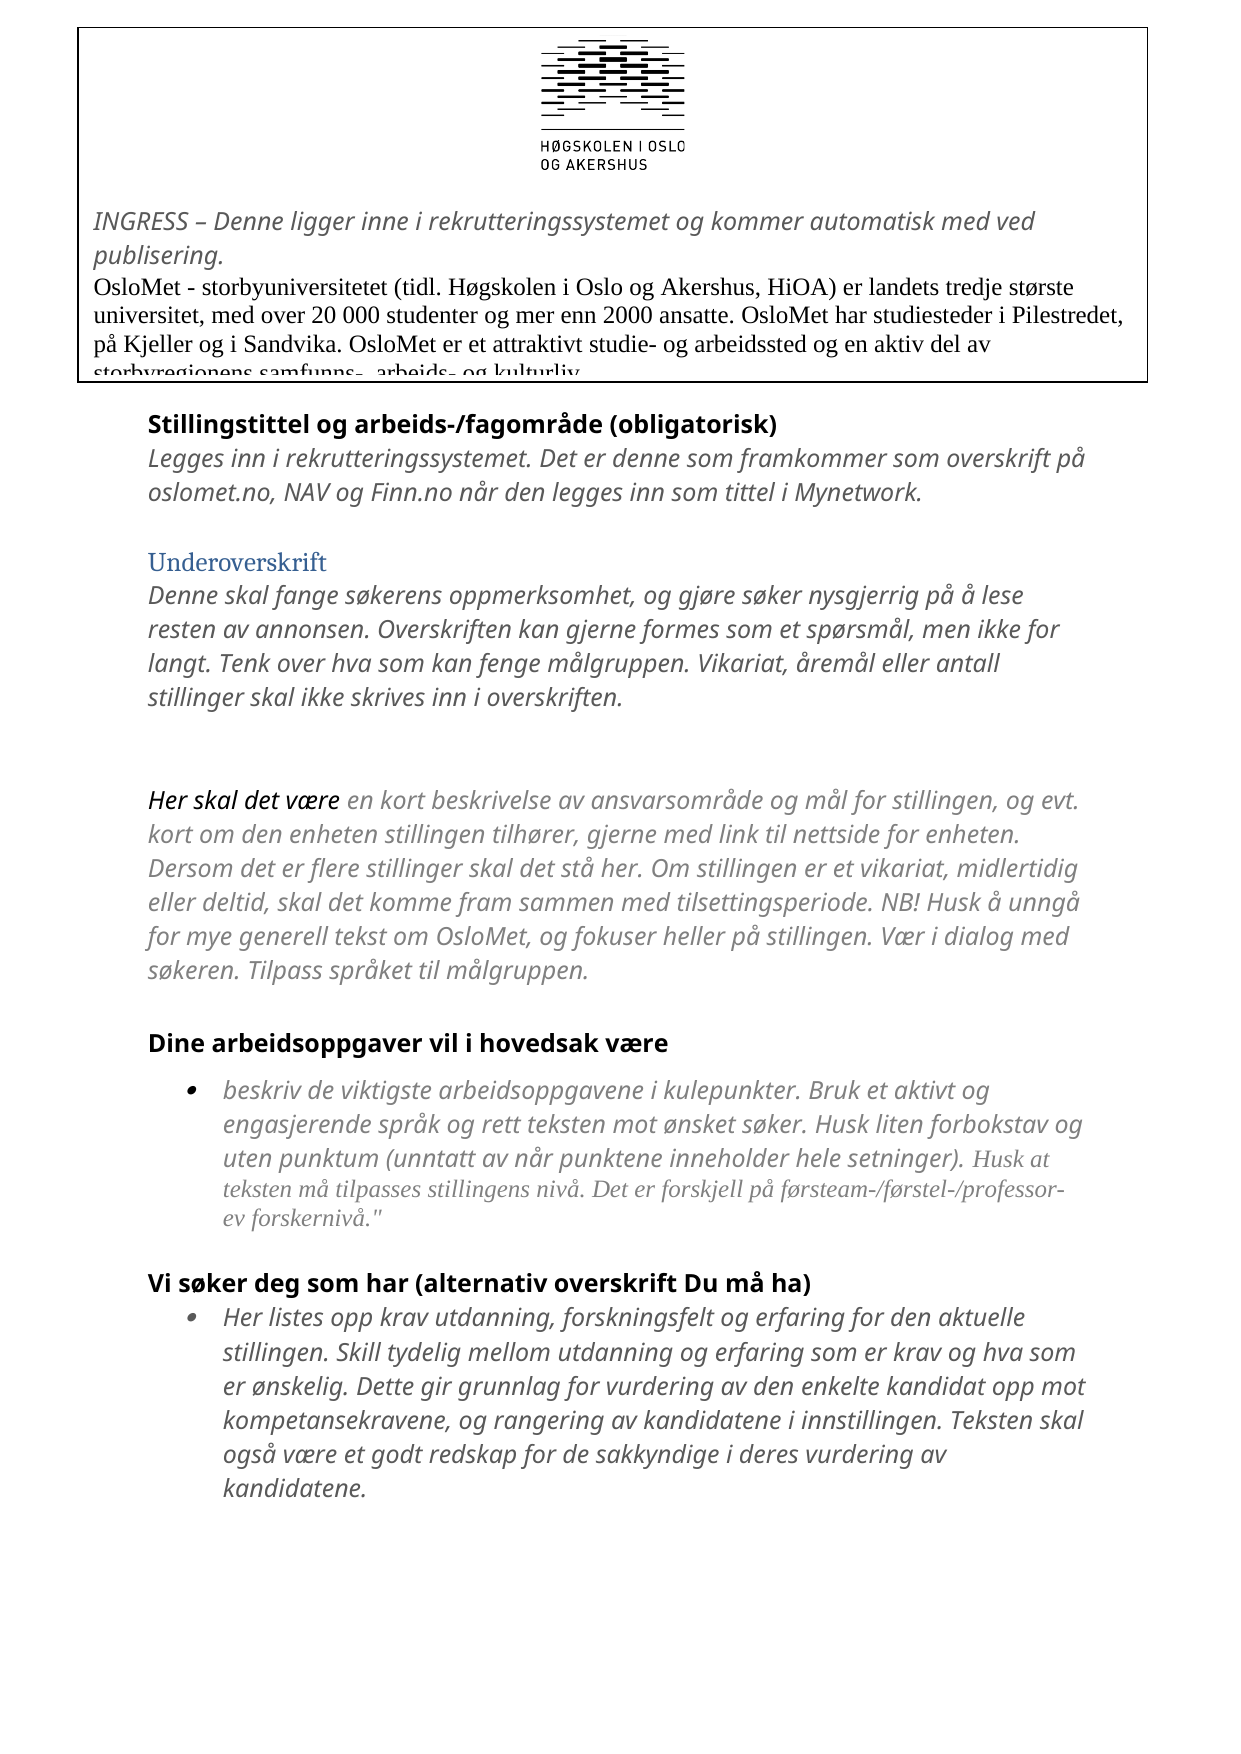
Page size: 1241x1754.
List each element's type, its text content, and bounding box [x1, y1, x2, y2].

list beskriv de viktigste arbeidsoppgavene i kulepunkter. Bruk et aktivt og engasjerende språk og rett teksten mot ønsket søker. Husk liten forbokstav og uten punktum (unntatt av når punktene inneholder hele setninger). Husk at teksten må tilpasses stillingens nivå. Det er forskjell på førsteam-/førstel-/professor- ev forskernivå." [185, 1072, 1093, 1232]
text Stillingstittel og arbeids-/fagområde (obligatorisk) [148, 406, 1093, 440]
text Legges inn i rekrutteringssystemet. Det er denne som framkommer som overskrift på oslomet.no, NAV og Finn.no når den legges inn som tittel i Mynetwork. [148, 440, 1093, 508]
text Denne skal fange søkerens oppmerksomhet, og gjøre søker nysgjerrig på å lese resten av annonsen. Overskriften kan gjerne formes som et spørsmål, men ikke for langt. Tenk over hva som kan fenge målgruppen. Vikariat, åremål eller antall stillinger skal ikke skrives inn i overskriften. [148, 578, 1093, 714]
text Dine arbeidsoppgaver vil i hovedsak være [148, 992, 1093, 1060]
text Her skal det være en kort beskrivelse av ansvarsområde og mål for stillingen, og evt. kort om den enheten stillingen tilhører, gjerne med link til nettside for enheten. Dersom det er flere stillinger skal det stå her. Om stillingen er et vikariat, midlertidig eller deltid, skal det komme fram sammen med tilsettingsperiode. NB! Husk å unngå for mye generell tekst om OsloMet, og fokuser heller på stillingen. Vær i dialog med søkeren. Tilpass språket til målgruppen. [148, 782, 1093, 987]
picture [541, 35, 685, 170]
subtitle Underoverskrift [148, 547, 1093, 578]
text Vi søker deg som har (alternativ overskrift Du må ha) [148, 1266, 1093, 1300]
list Her listes opp krav utdanning, forskningsfelt og erfaring for den aktuelle stillingen. Skill tydelig mellom utdanning og erfaring som er krav og hva som er ønskelig. Dette gir grunnlag for vurdering av den enkelte kandidat opp mot kompetansekravene, og rangering av kandidatene i innstillingen. Teksten skal også være et godt redskap for de sakkyndige i deres vurdering av kandidatene. [185, 1300, 1093, 1504]
